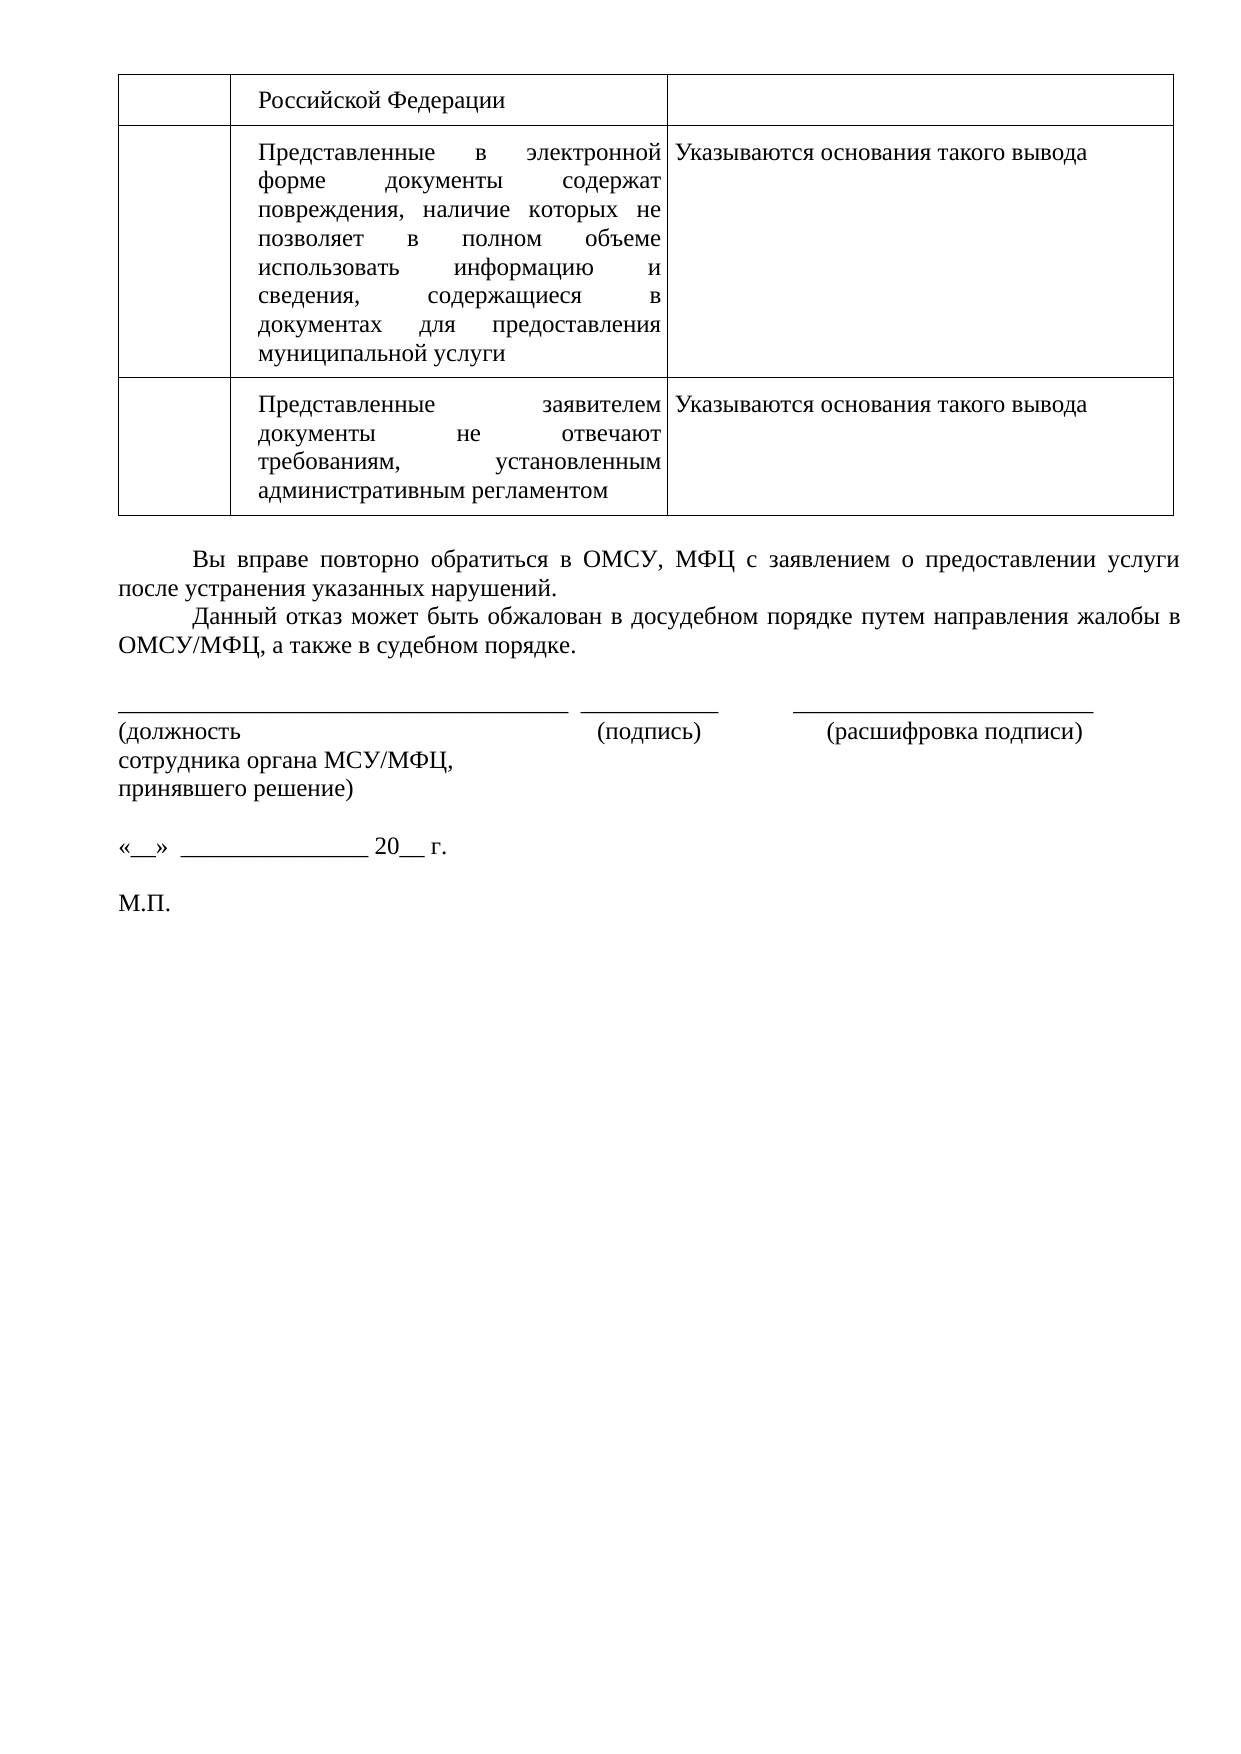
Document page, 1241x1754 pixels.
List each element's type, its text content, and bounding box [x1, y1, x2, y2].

text сотрудника органа МСУ/МФЦ, [118, 745, 1181, 773]
table_cell [119, 378, 230, 514]
table_cell Указываются основания такого вывода [668, 378, 1173, 514]
table_cell [119, 126, 230, 377]
table_cell Указываются основания такого вывода [668, 126, 1173, 377]
table_cell [119, 75, 230, 125]
text (должность (подпись) (расшифровка подписи) [118, 716, 1181, 745]
text Вы вправе повторно обратиться в ОМСУ, МФЦ с заявлением о предоставлении услуги после устранения указанных нарушений. [118, 544, 1181, 601]
table_cell Представленные в электронной форме документы содержат повреждения, наличие которых не позволяет в полном объеме использовать информацию и сведения, содержащиеся в документах для предоставления муниципальной услуги [231, 126, 667, 377]
table_cell Представленные заявителем документы не отвечают требованиям, установленным административным регламентом [231, 378, 667, 514]
text М.П. [118, 888, 1181, 917]
text Данный отказ может быть обжалован в досудебном порядке путем направления жалобы в ОМСУ/МФЦ, а также в судебном порядке. [118, 601, 1181, 659]
text принявшего решение) [118, 773, 1181, 802]
text «__» _______________ 20__ г. [118, 831, 1181, 860]
text ____________________________________ ___________ ________________________ [118, 687, 1181, 716]
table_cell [668, 75, 1173, 125]
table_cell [231, 75, 667, 125]
